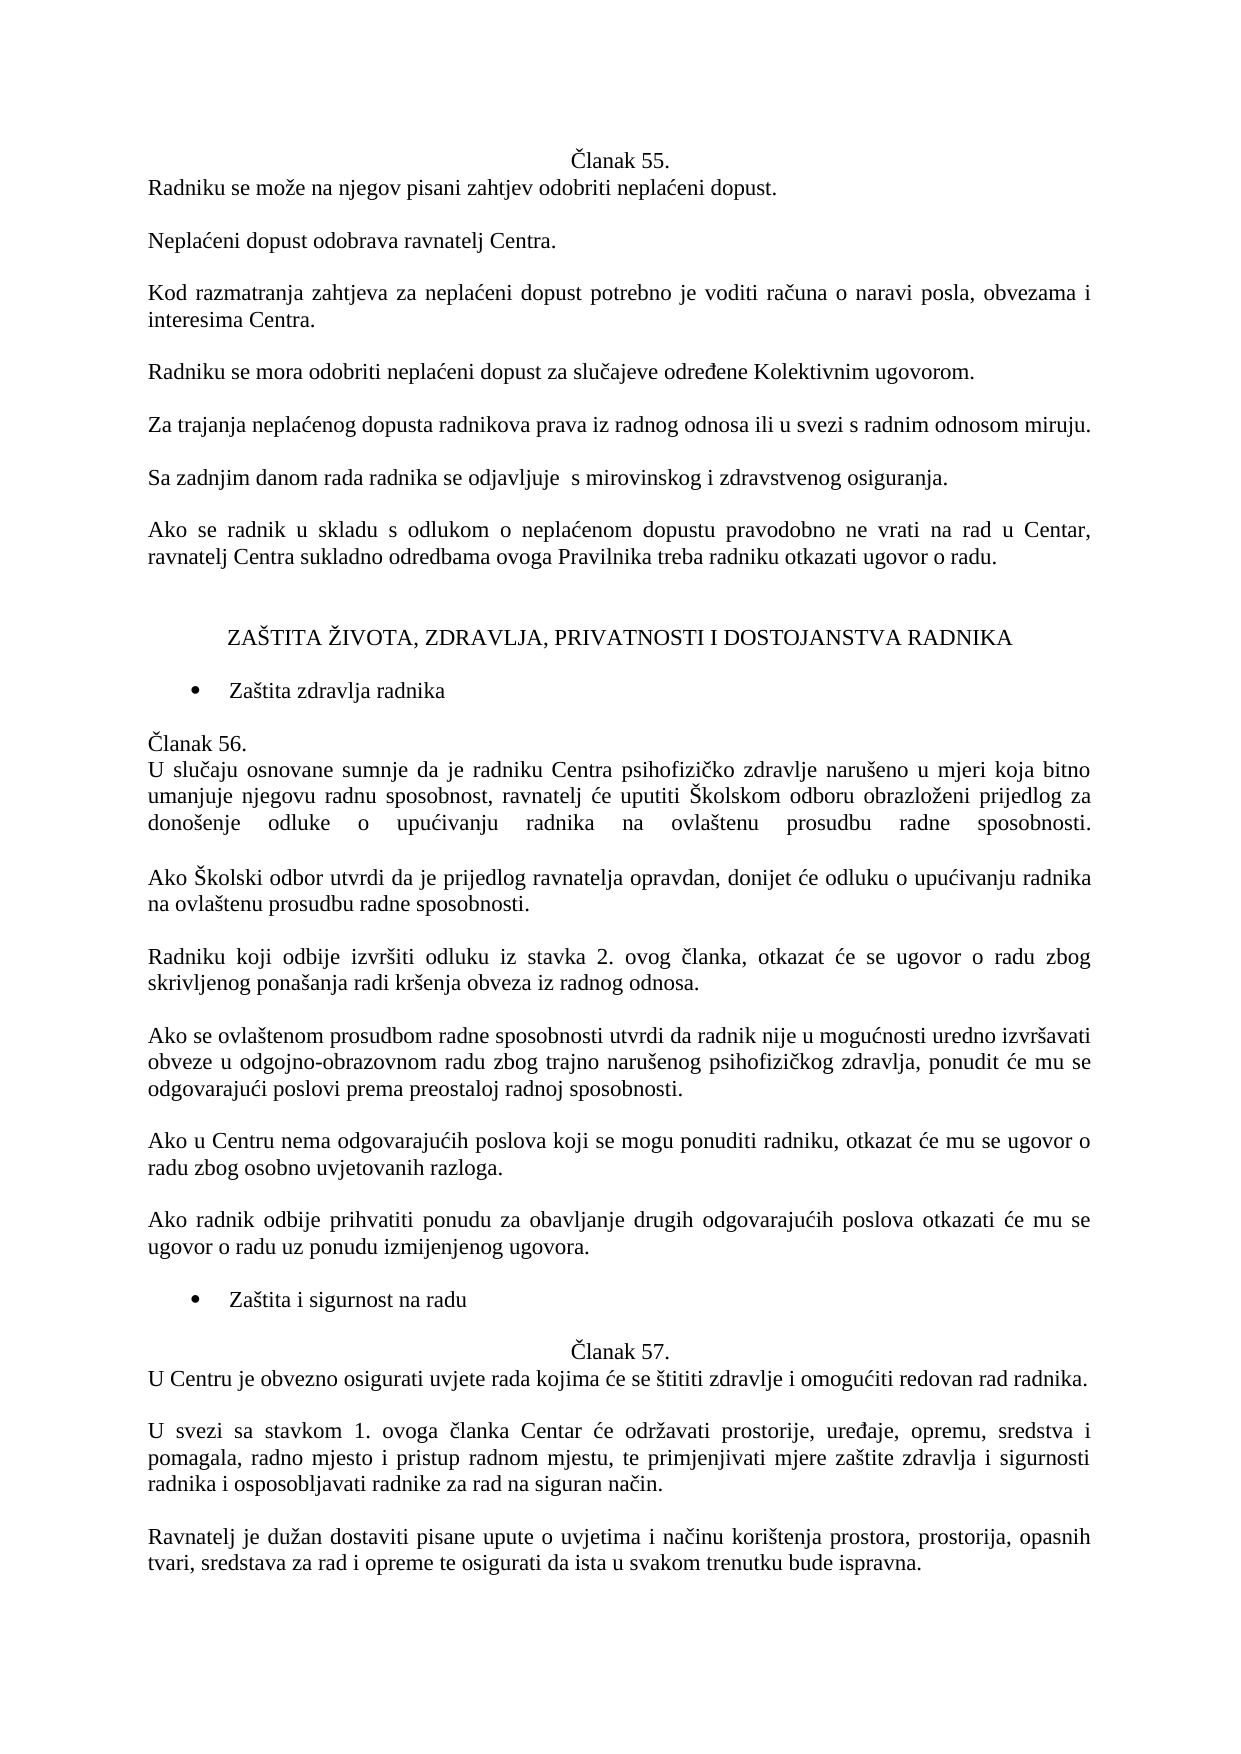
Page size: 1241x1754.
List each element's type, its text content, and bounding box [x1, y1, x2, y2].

text Radniku se mora odobriti neplaćeni dopust za slučajeve određene Kolektivnim ugovorom. [148, 358, 1093, 385]
text Ako radnik odbije prihvatiti ponudu za obavljanje drugih odgovarajućih poslova otkazati će mu se ugovor o radu uz ponudu izmijenjenog ugovora. [148, 1207, 1093, 1259]
text Za trajanja neplaćenog dopusta radnikova prava iz radnog odnosa ili u svezi s radnim odnosom miruju. [148, 411, 1093, 437]
text Ako se radnik u skladu s odlukom o neplaćenom dopustu pravodobno ne vrati na rad u Centar, ravnatelj Centra sukladno odredbama ovoga Pravilnika treba radniku otkazati ugovor o radu. [148, 517, 1093, 569]
text U svezi sa stavkom 1. ovoga članka Centar će održavati prostorije, uređaje, opremu, sredstva i pomagala, radno mjesto i pristup radnom mjestu, te primjenjivati mjere zaštite zdravlja i sigurnosti radnika i osposobljavati radnike za rad na siguran način. [148, 1417, 1093, 1496]
text Članak 56. [148, 730, 1093, 756]
text Članak 55. [148, 148, 1093, 174]
text Ako u Centru nema odgovarajućih poslova koji se mogu ponuditi radniku, otkazat će mu se ugovor o radu zbog osobno uvjetovanih razloga. [148, 1127, 1093, 1180]
text Radniku se može na njegov pisani zahtjev odobriti neplaćeni dopust. [148, 174, 1093, 200]
text Članak 57. [148, 1338, 1093, 1365]
subtitle ZAŠTITA ŽIVOTA, ZDRAVLJA, PRIVATNOSTI I DOSTOJANSTVA RADNIKA [148, 624, 1093, 651]
list Zaštita i sigurnost na radu [191, 1286, 1093, 1312]
text U Centru je obvezno osigurati uvjete rada kojima će se štititi zdravlje i omogućiti redovan rad radnika. [148, 1365, 1093, 1391]
text Ravnatelj je dužan dostaviti pisane upute o uvjetima i načinu korištenja prostora, prostorija, opasnih tvari, sredstava za rad i opreme te osigurati da ista u svakom trenutku bude ispravna. [148, 1523, 1093, 1576]
text Radniku koji odbije izvršiti odluku iz stavka 2. ovog članka, otkazat će se ugovor o radu zbog skrivljenog ponašanja radi kršenja obveza iz radnog odnosa. [148, 943, 1093, 996]
text Neplaćeni dopust odobrava ravnatelj Centra. [148, 227, 1093, 253]
text Sa zadnjim danom rada radnika se odjavljuje s mirovinskog i zdravstvenog osiguranja. [148, 464, 1093, 490]
text Ako se ovlaštenom prosudbom radne sposobnosti utvrdi da radnik nije u mogućnosti uredno izvršavati obveze u odgojno-obrazovnom radu zbog trajno narušenog psihofizičkog zdravlja, ponudit će mu se odgovarajući poslovi prema preostaloj radnoj sposobnosti. [148, 1022, 1093, 1101]
list Zaštita zdravlja radnika [191, 677, 1093, 703]
text U slučaju osnovane sumnje da je radniku Centra psihofizičko zdravlje narušeno u mjeri koja bitno umanjuje njegovu radnu sposobnost, ravnatelj će uputiti Školskom odboru obrazloženi prijedlog za donošenje odluke o upućivanju radnika na ovlaštenu prosudbu radne sposobnosti. [148, 756, 1093, 864]
text Kod razmatranja zahtjeva za neplaćeni dopust potrebno je voditi računa o naravi posla, obvezama i interesima Centra. [148, 279, 1093, 332]
text Ako Školski odbor utvrdi da je prijedlog ravnatelja opravdan, donijet će odluku o upućivanju radnika na ovlaštenu prosudbu radne sposobnosti. [148, 864, 1093, 917]
